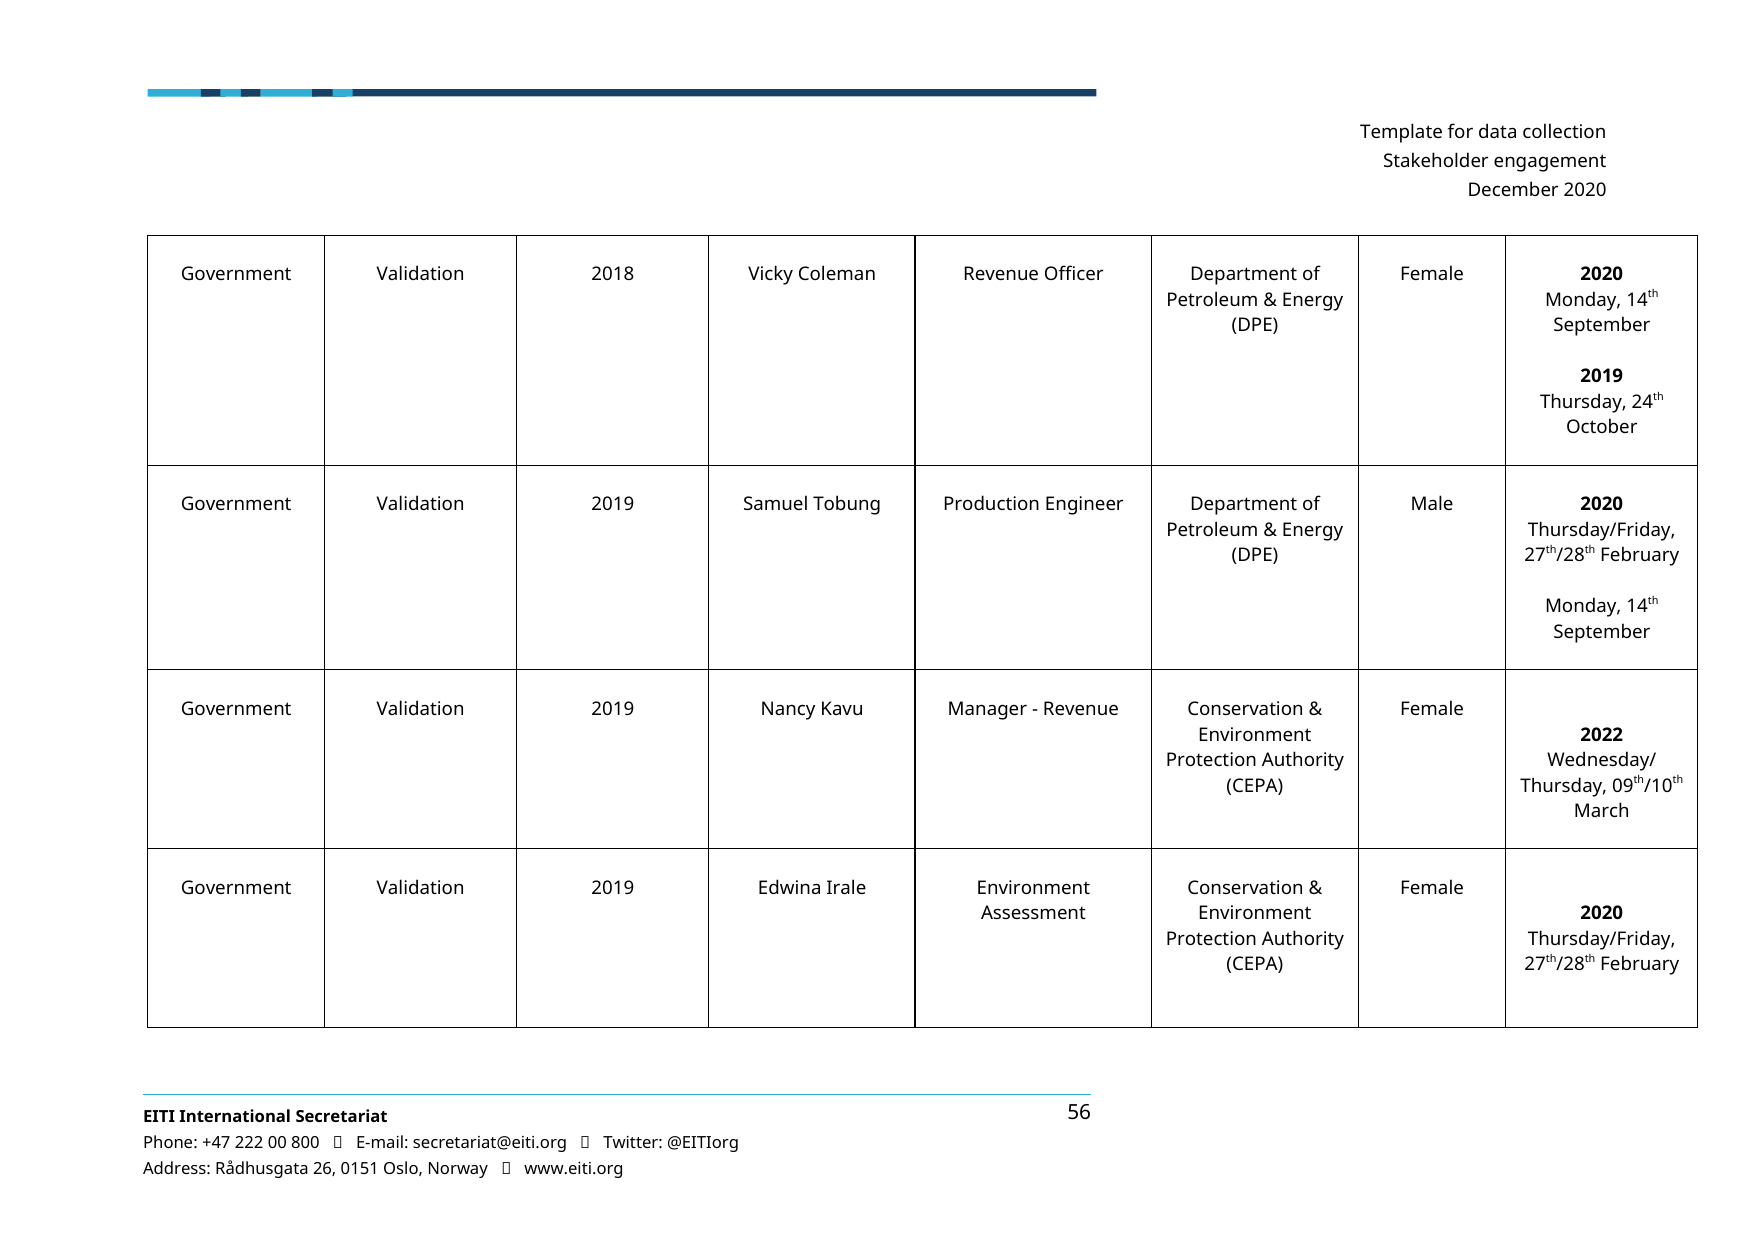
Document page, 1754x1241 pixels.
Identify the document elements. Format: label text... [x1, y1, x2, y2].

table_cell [1152, 849, 1358, 1027]
table_cell Female [1359, 670, 1505, 848]
table_cell 2020 Thursday/Friday, 27th/28th February Monday, 14th September [1506, 466, 1697, 669]
table_cell Government [148, 466, 324, 669]
table_cell 2022 Wednesday/Thursday, 09th/10th March [1506, 670, 1697, 848]
table_cell Revenue Officer [916, 236, 1151, 465]
table_cell Department of Petroleum & Energy (DPE) [1152, 466, 1358, 669]
table_cell 2020 Monday, 14th September 2019 Thursday, 24th October [1506, 236, 1697, 465]
table_cell 2018 [517, 236, 708, 465]
table_cell Environment Assessment [916, 849, 1151, 1027]
table_cell Female [1359, 236, 1505, 465]
table_cell Conservation & Environment Protection Authority (CEPA) [1152, 670, 1358, 848]
table_cell Validation [325, 466, 516, 669]
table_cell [1152, 236, 1358, 465]
table_cell Government [148, 849, 324, 1027]
table_cell Validation [325, 849, 516, 1027]
table_cell 2019 [517, 670, 708, 848]
table_cell 2019 [517, 466, 708, 669]
table_cell Validation [325, 236, 516, 465]
table_cell Male [1359, 466, 1505, 669]
table_cell Validation [325, 670, 516, 848]
table_cell Female [1359, 849, 1505, 1027]
table_cell Vicky Coleman [709, 236, 914, 465]
table_cell Edwina Irale [709, 849, 914, 1027]
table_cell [1506, 849, 1697, 1027]
table_cell Government [148, 236, 324, 465]
table_cell 2019 [517, 849, 708, 1027]
table_cell Government [148, 670, 324, 848]
table_cell Manager - Revenue [916, 670, 1151, 848]
table_cell Nancy Kavu [709, 670, 914, 848]
table_cell Production Engineer [916, 466, 1151, 669]
table_cell Samuel Tobung [709, 466, 914, 669]
